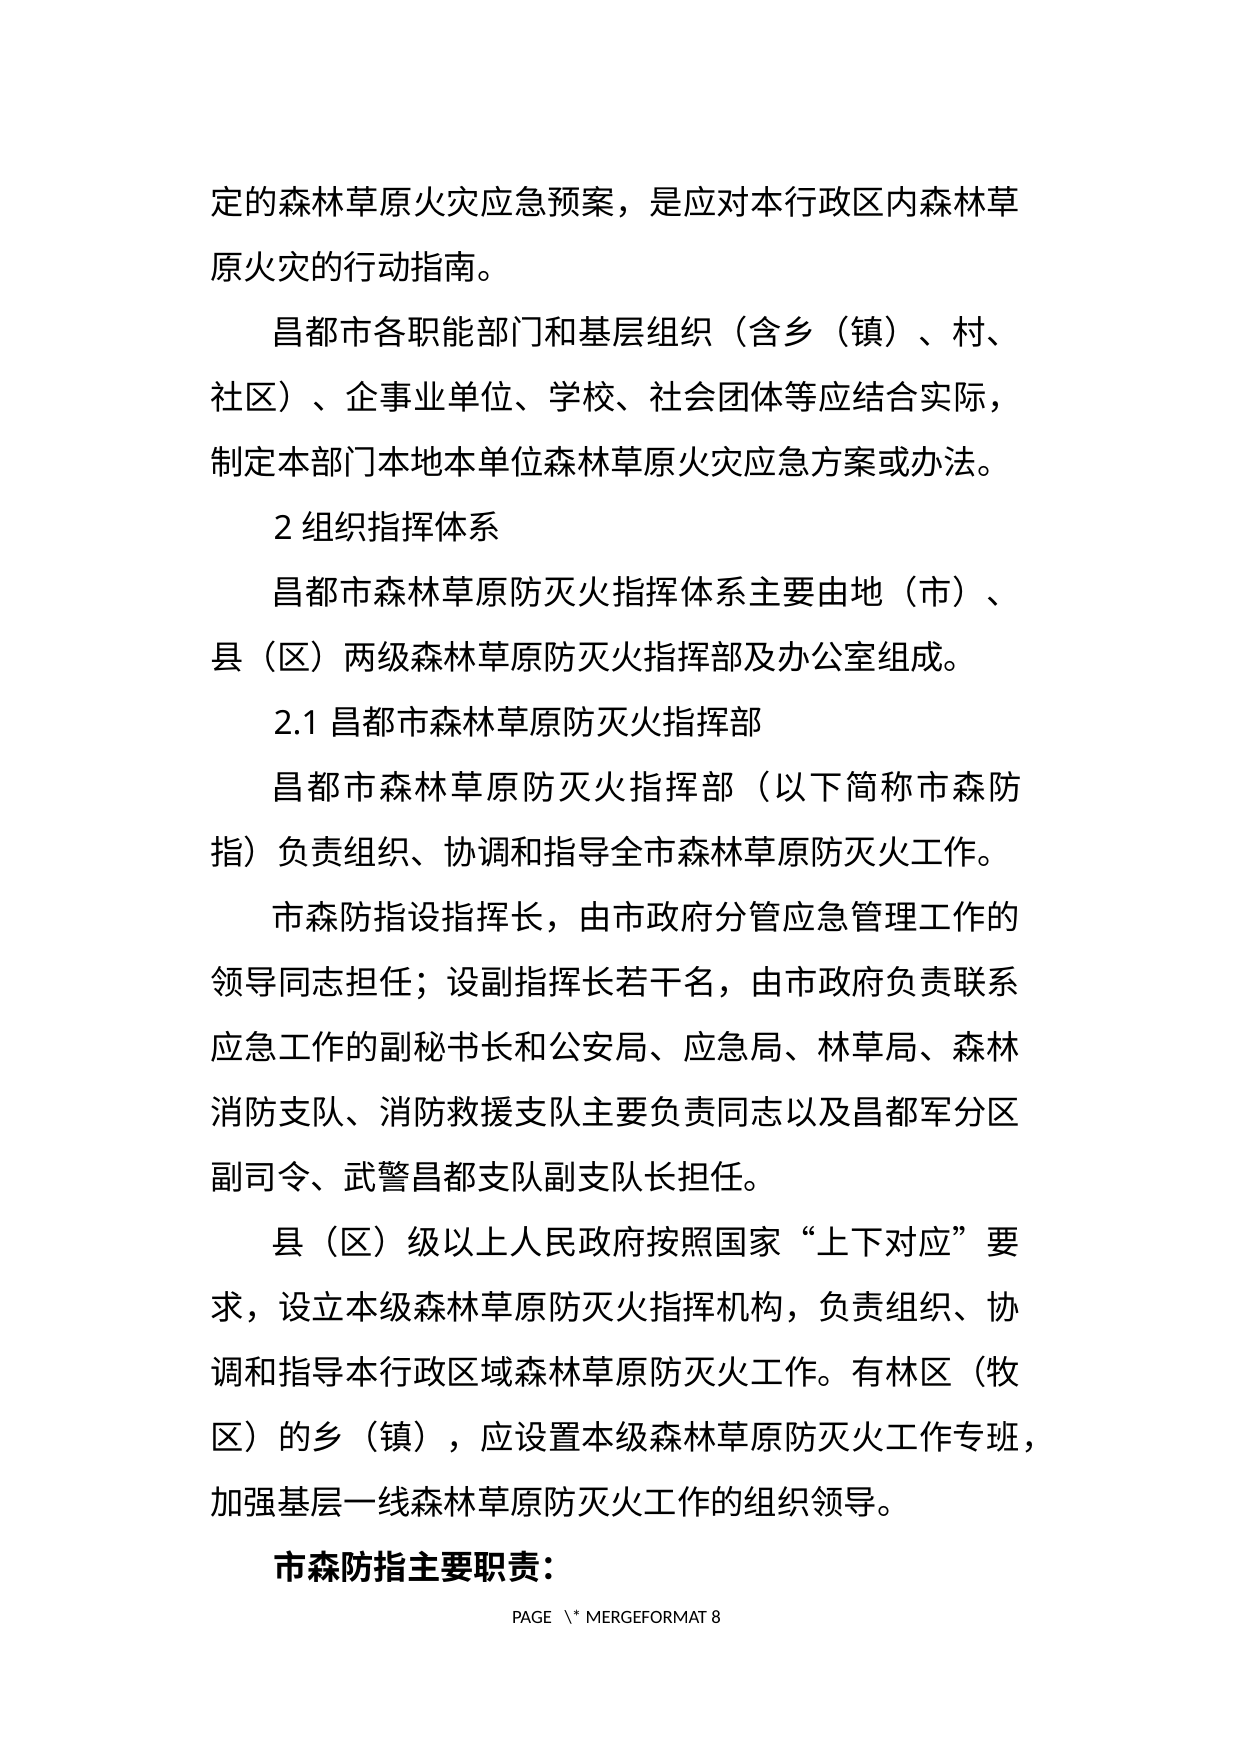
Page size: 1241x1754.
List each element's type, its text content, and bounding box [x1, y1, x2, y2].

text 市森防指设指挥长，由市政府分管应急管理工作的领导同志担任；设副指挥长若干名，由市政府负责联系应急工作的副秘书长和公安局、应急局、林草局、森林消防支队、消防救援支队主要负责同志以及昌都军分区副司令、武警昌都支队副支队长担任。 [210, 883, 1022, 1208]
text 2 组织指挥体系 [207, 493, 1022, 558]
text 市森防指主要职责： [207, 1533, 1022, 1598]
text 昌都市各职能部门和基层组织（含乡（镇）、村、社区）、企事业单位、学校、社会团体等应结合实际，制定本部门本地本单位森林草原火灾应急方案或办法。 [210, 298, 1022, 493]
text 县（区）级以上人民政府按照国家“上下对应”要求，设立本级森林草原防灭火指挥机构，负责组织、协调和指导本行政区域森林草原防灭火工作。有林区（牧区）的乡（镇），应设置本级森林草原防灭火工作专班，加强基层一线森林草原防灭火工作的组织领导。 [210, 1208, 1022, 1533]
text 2.1 昌都市森林草原防灭火指挥部 [207, 688, 1022, 753]
text 昌都市森林草原防灭火指挥体系主要由地（市）、县（区）两级森林草原防灭火指挥部及办公室组成。 [210, 558, 1022, 688]
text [210, 168, 1022, 298]
text 昌都市森林草原防灭火指挥部（以下简称市森防指）负责组织、协调和指导全市森林草原防灭火工作。 [210, 753, 1022, 883]
